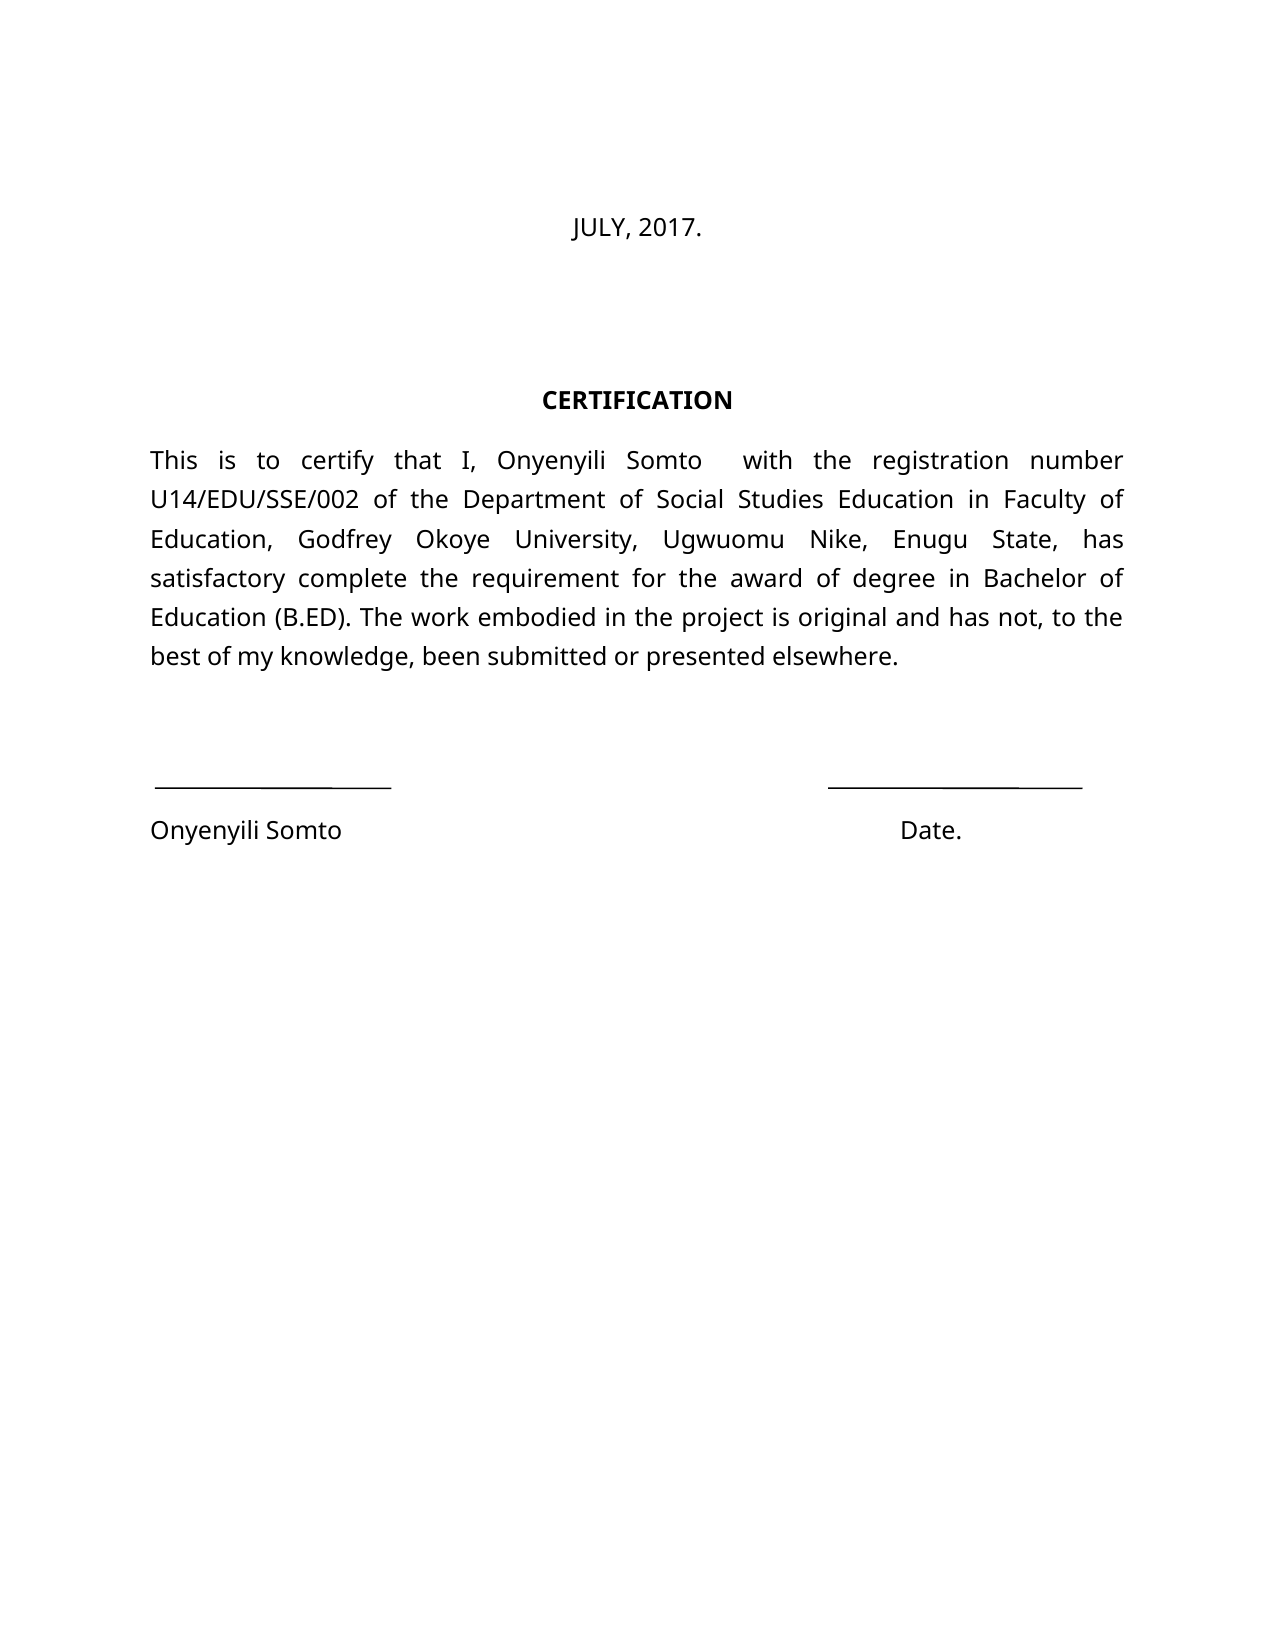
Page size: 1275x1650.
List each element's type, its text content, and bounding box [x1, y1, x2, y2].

text CERTIFICATION [150, 383, 1125, 417]
text JULY, 2017. [150, 210, 1125, 244]
text This is to certify that I, Onyenyili Somto with the registration number U14/EDU/SSE/002 of the Department of Social Studies Education in Faculty of Education, Godfrey Okoye University, Ugwuomu Nike, Enugu State, has satisfactory complete the requirement for the award of degree in Bachelor of Education (B.ED). The work embodied in the project is original and has not, to the best of my knowledge, been submitted or presented elsewhere. [150, 443, 1125, 673]
text Onyenyili Somto Date. [150, 813, 1125, 847]
